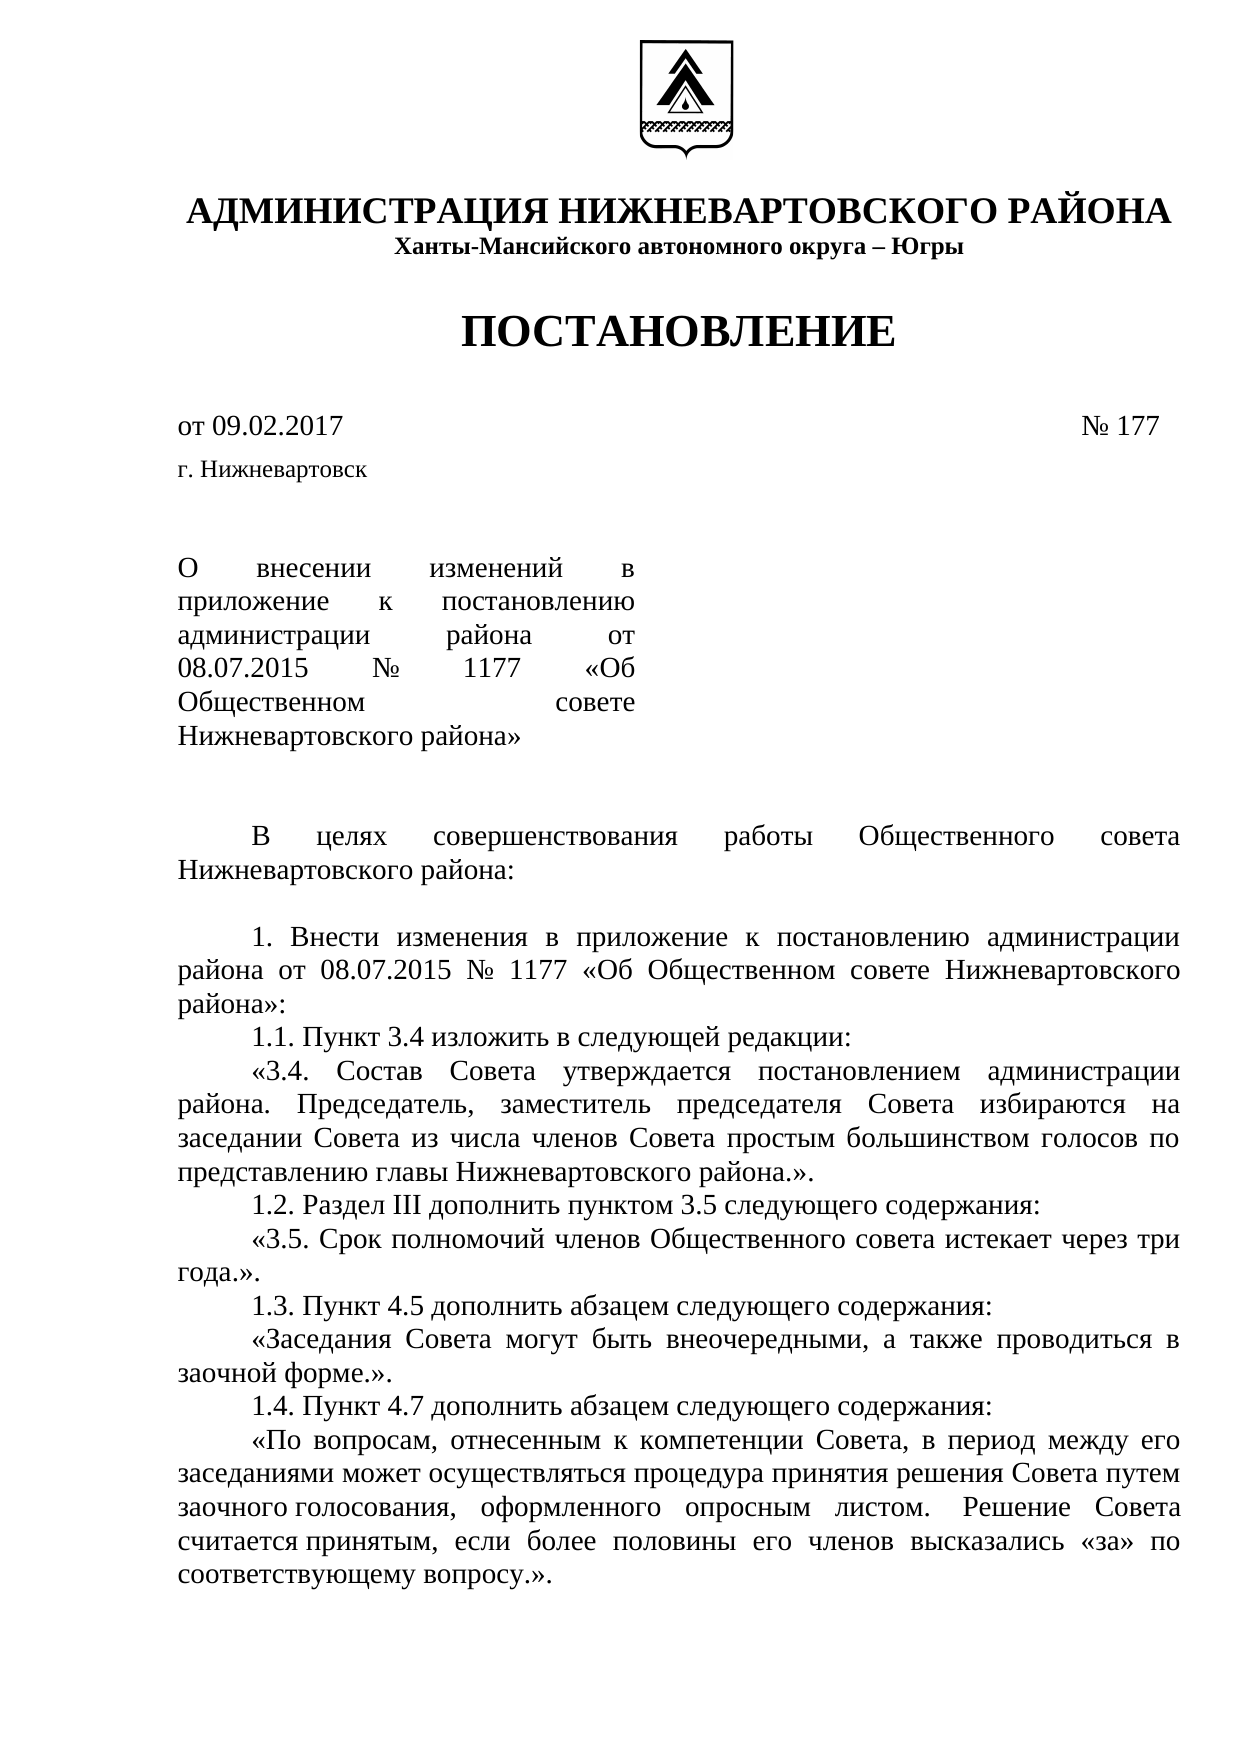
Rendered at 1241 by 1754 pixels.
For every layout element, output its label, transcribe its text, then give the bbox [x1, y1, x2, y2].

subtitle ПОСТАНОВЛЕНИЕ [177, 303, 1181, 356]
text «3.5. Срок полномочий членов Общественного совета истекает через три года.». [177, 1221, 1181, 1288]
text 1.1. Пункт 3.4 изложить в следующей редакции: [177, 1019, 1181, 1053]
subtitle администрация Нижневартовского района [177, 188, 1181, 231]
text О внесении изменений в приложение к постановлению администрации района от 08.07.2015 № 1177 «Об Общественном совете Нижневартовского района» [177, 550, 635, 751]
text 1.3. Пункт 4.5 дополнить абзацем следующего содержания: [177, 1288, 1181, 1321]
text В целях совершенствования работы Общественного совета Нижневартовского района: [177, 818, 1181, 885]
table_header № 177 [682, 409, 1171, 483]
text 1. Внести изменения в приложение к постановлению администрации района от 08.07.2015 № 1177 «Об Общественном совете Нижневартовского района»: [177, 919, 1181, 1019]
text Ханты-Мансийского автономного округа – Югры [177, 231, 1181, 260]
text «Заседания Совета могут быть внеочередными, а также проводиться в заочной форме.». [177, 1321, 1181, 1388]
text 1.2. Раздел III дополнить пунктом 3.5 следующего содержания: [177, 1187, 1181, 1221]
text «По вопросам, отнесенным к компетенции Совета, в период между его заседаниями может осуществляться процедура принятия решения Совета путем заочного голосования, оформленного опросным листом. Решение Совета считается принятым, если более половины его членов высказались «за» по соответствующему вопросу.». [177, 1422, 1181, 1590]
table_header от 09.02.2017 г. Нижневартовск [166, 409, 682, 483]
text «3.4. Состав Совета утверждается постановлением администрации района. Председатель, заместитель председателя Совета избираются на заседании Совета из числа членов Совета простым большинством голосов по представлению главы Нижневартовского района.». [177, 1053, 1181, 1187]
text 1.4. Пункт 4.7 дополнить абзацем следующего содержания: [177, 1388, 1181, 1422]
